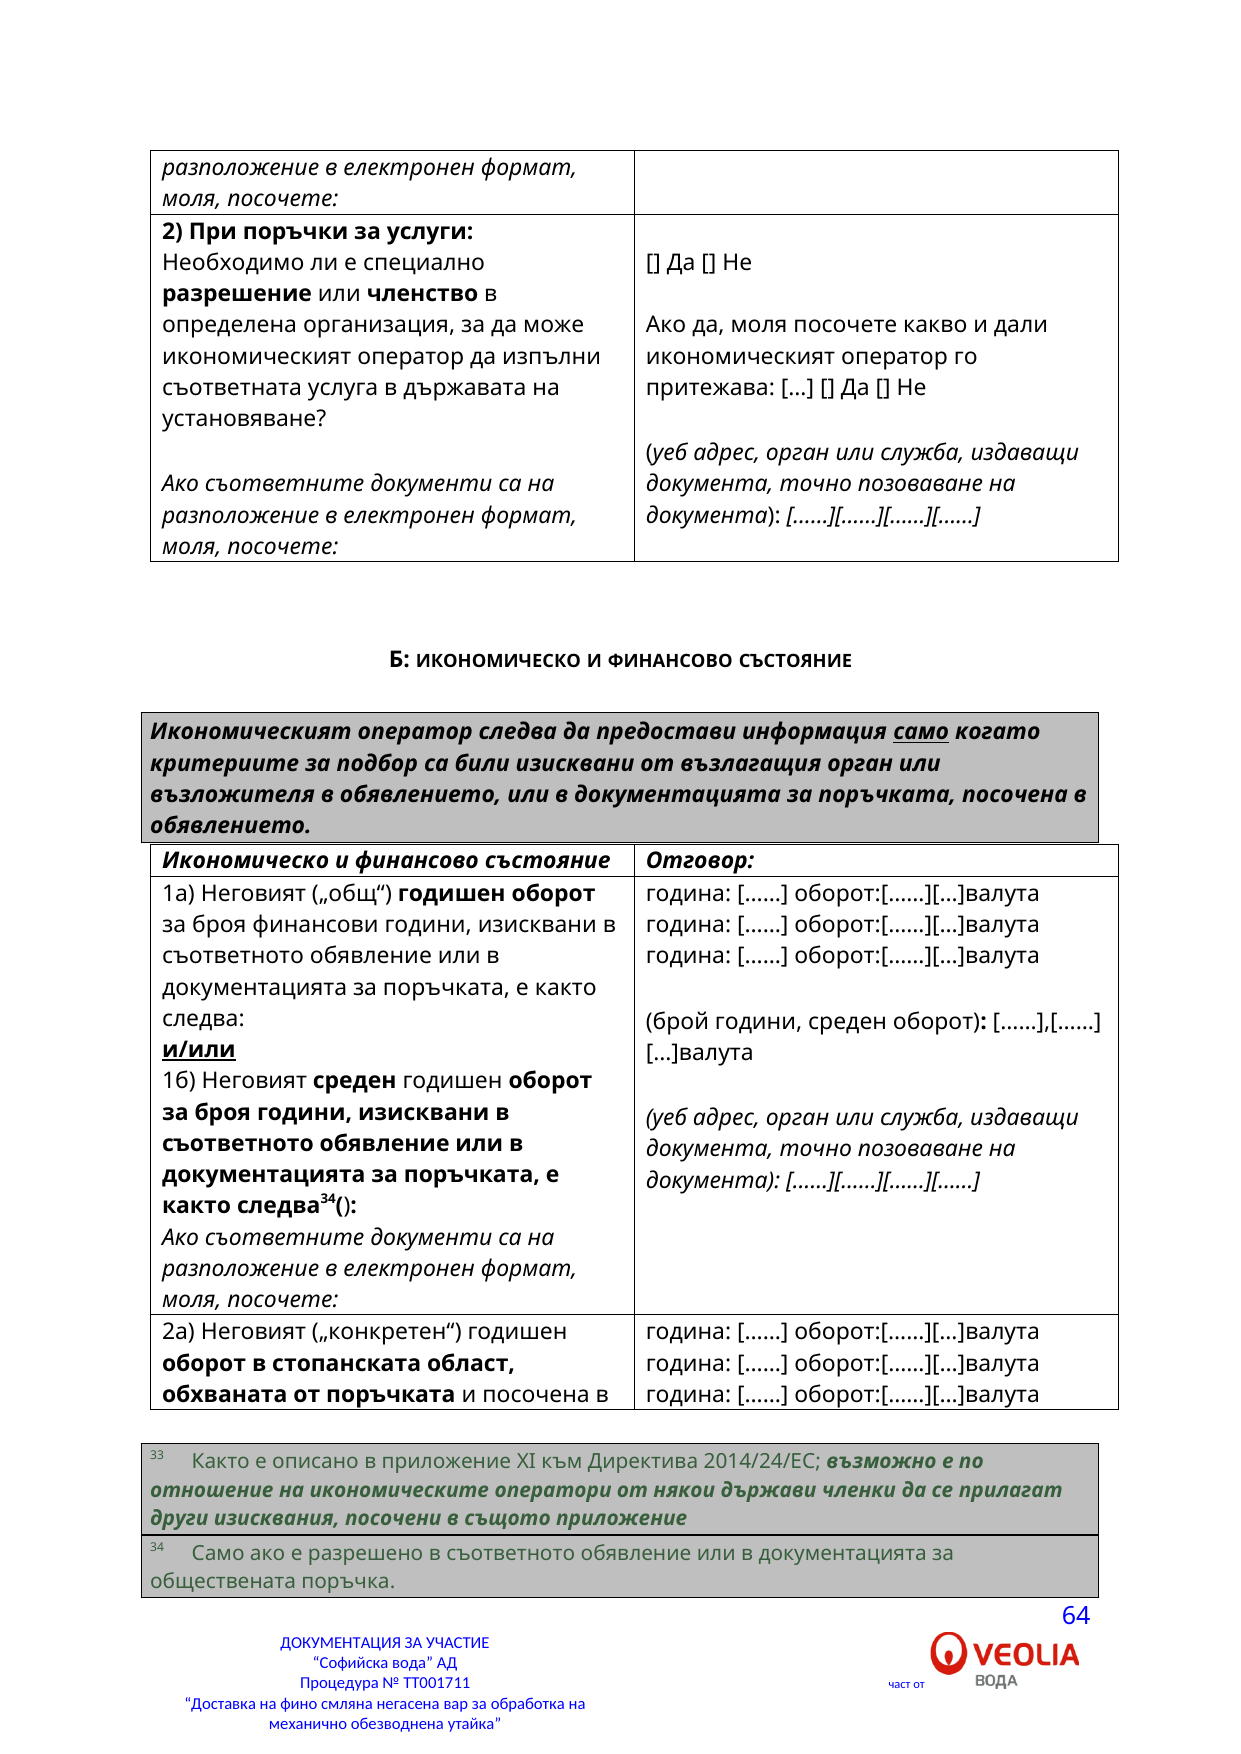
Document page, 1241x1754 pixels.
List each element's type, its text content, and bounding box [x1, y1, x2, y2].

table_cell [635, 1315, 1118, 1409]
text Икономическият оператор следва да предостави информация само когато критериите за подбор са били изисквани от възлагащия орган или възложителя в обявлението, или в документацията за поръчката, посочена в обявлението. [142, 713, 1098, 842]
table_cell година: [……] оборот:[……][…]валута година: [……] оборот:[……][…]валута година: [……] оборот:[……][…]валута (брой години, среден оборот): [……],[……][…]валута (уеб адрес, орган или служба, издаващи документа, точно позоваване на документа): [……][……][……][……] [635, 877, 1118, 1314]
table_cell 1а) Неговият („общ“) годишен оборот за броя финансови години, изисквани в съответното обявление или в документацията за поръчката, е както следва: и/или 1б) Неговият среден годишен оборот за броя години, изисквани в съответното обявление или в документацията за поръчката, е както следва(): Ако съответните документи са на разположение в електронен формат, моля, посочете: [151, 877, 634, 1314]
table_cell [635, 151, 1118, 213]
table_cell [] Да [] Не Ако да, моля посочете какво и дали икономическият оператор го притежава: […] [] Да [] Не (уеб адрес, орган или служба, издаващи документа, точно позоваване на документа): [……][……][……][……] [635, 215, 1118, 561]
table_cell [151, 151, 634, 213]
title Б: икономическо и финансово състояние [150, 643, 1090, 675]
table_header Икономическо и финансово състояние [151, 845, 634, 876]
table_cell 2) При поръчки за услуги: Необходимо ли е специално разрешение или членство в определена организация, за да може икономическият оператор да изпълни съответната услуга в държавата на установяване? Ако съответните документи са на разположение в електронен формат, моля, посочете: [151, 215, 634, 561]
picture [930, 1632, 1079, 1689]
table_header Отговор: [635, 845, 1118, 876]
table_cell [151, 1315, 634, 1409]
